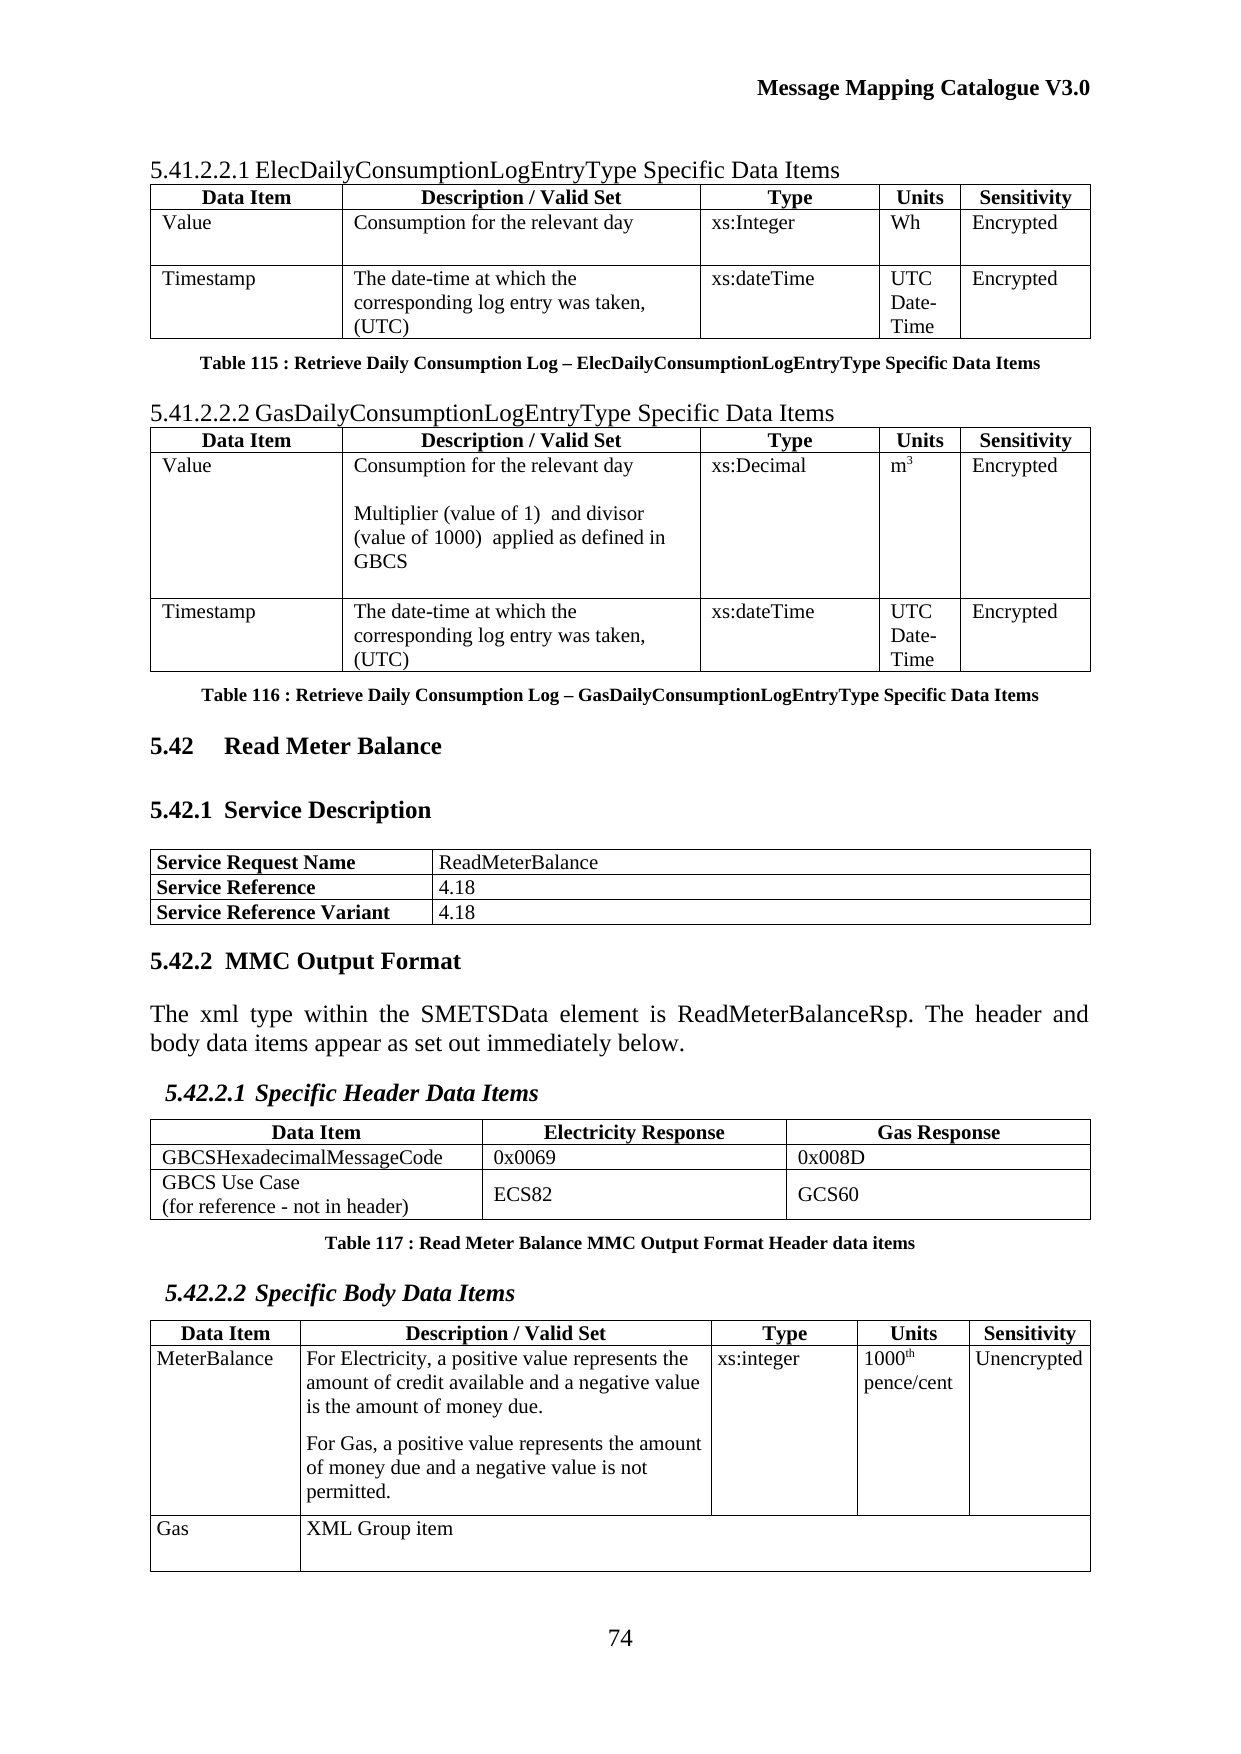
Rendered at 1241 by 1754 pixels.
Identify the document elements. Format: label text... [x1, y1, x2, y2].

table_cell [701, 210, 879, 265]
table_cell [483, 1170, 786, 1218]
subtitle Read Meter Balance [150, 731, 1090, 759]
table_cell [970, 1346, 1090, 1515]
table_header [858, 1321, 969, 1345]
subtitle MMC Output Format [150, 946, 1090, 974]
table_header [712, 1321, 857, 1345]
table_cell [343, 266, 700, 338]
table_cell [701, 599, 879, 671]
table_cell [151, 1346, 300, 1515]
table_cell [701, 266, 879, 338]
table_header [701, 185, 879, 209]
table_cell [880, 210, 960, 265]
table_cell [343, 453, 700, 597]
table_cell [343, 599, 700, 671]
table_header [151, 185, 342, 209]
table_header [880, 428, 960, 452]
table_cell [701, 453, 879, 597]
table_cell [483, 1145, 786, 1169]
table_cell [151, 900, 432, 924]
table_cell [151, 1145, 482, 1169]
subtitle Service Description [150, 795, 1090, 823]
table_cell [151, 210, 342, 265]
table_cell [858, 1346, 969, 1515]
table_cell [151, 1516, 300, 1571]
text The xml type within the SMETSData element is ReadMeterBalanceRsp. The header and body data items appear as set out immediately below. [150, 999, 1090, 1057]
subtitle Specific Header Data Items [165, 1078, 1090, 1107]
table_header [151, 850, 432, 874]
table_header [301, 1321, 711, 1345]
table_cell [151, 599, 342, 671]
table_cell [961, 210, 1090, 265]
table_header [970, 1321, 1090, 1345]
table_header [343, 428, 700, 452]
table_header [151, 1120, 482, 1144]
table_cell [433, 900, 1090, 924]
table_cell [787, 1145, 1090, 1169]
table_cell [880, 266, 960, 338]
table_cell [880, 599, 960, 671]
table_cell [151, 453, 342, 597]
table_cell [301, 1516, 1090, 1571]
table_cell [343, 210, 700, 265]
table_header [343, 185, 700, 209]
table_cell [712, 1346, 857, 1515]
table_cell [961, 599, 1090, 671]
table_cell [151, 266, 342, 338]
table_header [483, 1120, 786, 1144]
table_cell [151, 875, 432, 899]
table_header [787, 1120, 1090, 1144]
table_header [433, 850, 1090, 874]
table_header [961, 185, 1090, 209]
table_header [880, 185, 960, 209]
subtitle ElecDailyConsumptionLogEntryType Specific Data Items [150, 155, 1090, 184]
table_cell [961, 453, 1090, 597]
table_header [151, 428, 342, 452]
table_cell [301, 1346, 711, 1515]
subtitle GasDailyConsumptionLogEntryType Specific Data Items [150, 398, 1090, 427]
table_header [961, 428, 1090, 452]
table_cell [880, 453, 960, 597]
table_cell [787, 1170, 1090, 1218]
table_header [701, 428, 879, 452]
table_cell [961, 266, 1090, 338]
subtitle Specific Body Data Items [165, 1278, 1090, 1307]
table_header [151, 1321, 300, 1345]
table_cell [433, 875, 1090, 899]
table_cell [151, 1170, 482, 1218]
